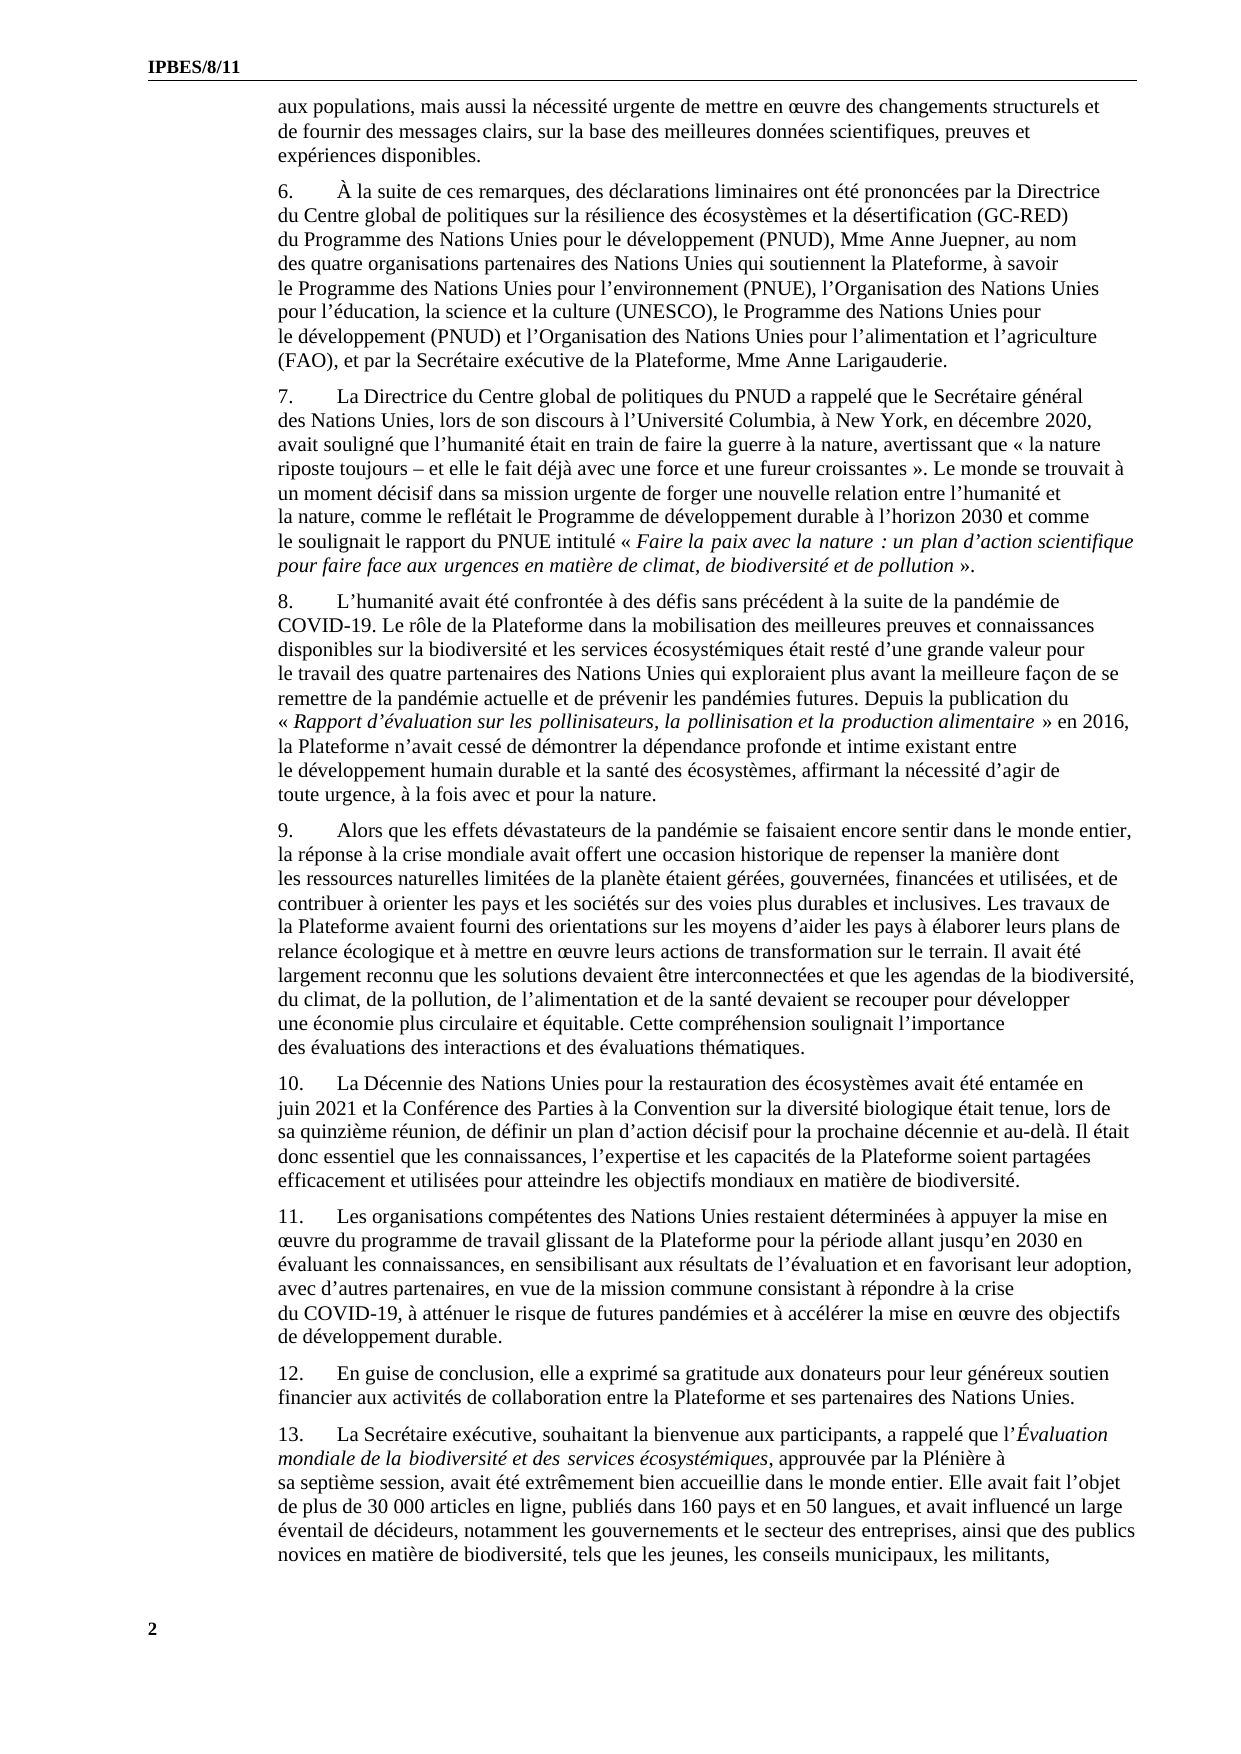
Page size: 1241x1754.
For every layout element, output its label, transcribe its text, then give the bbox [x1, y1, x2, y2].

text La Directrice du Centre global de politiques du PNUD a rappelé que le Secrétaire général des Nations Unies, lors de son discours à l’Université Columbia, à New York, en décembre 2020, avait souligné que l’humanité était en train de faire la guerre à la nature, avertissant que « la nature riposte toujours – et elle le fait déjà avec une force et une fureur croissantes ». Le monde se trouvait à un moment décisif dans sa mission urgente de forger une nouvelle relation entre l’humanité et la nature, comme le reflétait le Programme de développement durable à l’horizon 2030 et comme le soulignait le rapport du PNUE intitulé « Faire la paix avec la nature : un plan d’action scientifique pour faire face aux urgences en matière de climat, de biodiversité et de pollution ». [278, 384, 1137, 577]
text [278, 1422, 1137, 1566]
text L’humanité avait été confrontée à des défis sans précédent à la suite de la pandémie de COVID-19. Le rôle de la Plateforme dans la mobilisation des meilleures preuves et connaissances disponibles sur la biodiversité et les services écosystémiques était resté d’une grande valeur pour le travail des quatre partenaires des Nations Unies qui exploraient plus avant la meilleure façon de se remettre de la pandémie actuelle et de prévenir les pandémies futures. Depuis la publication du « Rapport d’évaluation sur les pollinisateurs, la pollinisation et la production alimentaire » en 2016, la Plateforme n’avait cessé de démontrer la dépendance profonde et intime existant entre le développement humain durable et la santé des écosystèmes, affirmant la nécessité d’agir de toute urgence, à la fois avec et pour la nature. [278, 589, 1137, 806]
text Les organisations compétentes des Nations Unies restaient déterminées à appuyer la mise en œuvre du programme de travail glissant de la Plateforme pour la période allant jusqu’en 2030 en évaluant les connaissances, en sensibilisant aux résultats de l’évaluation et en favorisant leur adoption, avec d’autres partenaires, en vue de la mission commune consistant à répondre à la crise du COVID-19, à atténuer le risque de futures pandémies et à accélérer la mise en œuvre des objectifs de développement durable. [278, 1204, 1137, 1348]
text En guise de conclusion, elle a exprimé sa gratitude aux donateurs pour leur généreux soutien financier aux activités de collaboration entre la Plateforme et ses partenaires des Nations Unies. [278, 1361, 1137, 1409]
text Alors que les effets dévastateurs de la pandémie se faisaient encore sentir dans le monde entier, la réponse à la crise mondiale avait offert une occasion historique de repenser la manière dont les ressources naturelles limitées de la planète étaient gérées, gouvernées, financées et utilisées, et de contribuer à orienter les pays et les sociétés sur des voies plus durables et inclusives. Les travaux de la Plateforme avaient fourni des orientations sur les moyens d’aider les pays à élaborer leurs plans de relance écologique et à mettre en œuvre leurs actions de transformation sur le terrain. Il avait été largement reconnu que les solutions devaient être interconnectées et que les agendas de la biodiversité, du climat, de la pollution, de l’alimentation et de la santé devaient se recouper pour développer une économie plus circulaire et équitable. Cette compréhension soulignait l’importance des évaluations des interactions et des évaluations thématiques. [278, 818, 1137, 1059]
text À la suite de ces remarques, des déclarations liminaires ont été prononcées par la Directrice du Centre global de politiques sur la résilience des écosystèmes et la désertification (GC-RED) du Programme des Nations Unies pour le développement (PNUD), Mme Anne Juepner, au nom des quatre organisations partenaires des Nations Unies qui soutiennent la Plateforme, à savoir le Programme des Nations Unies pour l’environnement (PNUE), l’Organisation des Nations Unies pour l’éducation, la science et la culture (UNESCO), le Programme des Nations Unies pour le développement (PNUD) et l’Organisation des Nations Unies pour l’alimentation et l’agriculture (FAO), et par la Secrétaire exécutive de la Plateforme, Mme Anne Larigauderie. [278, 179, 1137, 372]
text La Décennie des Nations Unies pour la restauration des écosystèmes avait été entamée en juin 2021 et la Conférence des Parties à la Convention sur la diversité biologique était tenue, lors de sa quinzième réunion, de définir un plan d’action décisif pour la prochaine décennie et au-delà. Il était donc essentiel que les connaissances, l’expertise et les capacités de la Plateforme soient partagées efficacement et utilisées pour atteindre les objectifs mondiaux en matière de biodiversité. [278, 1071, 1137, 1192]
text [278, 94, 1137, 167]
